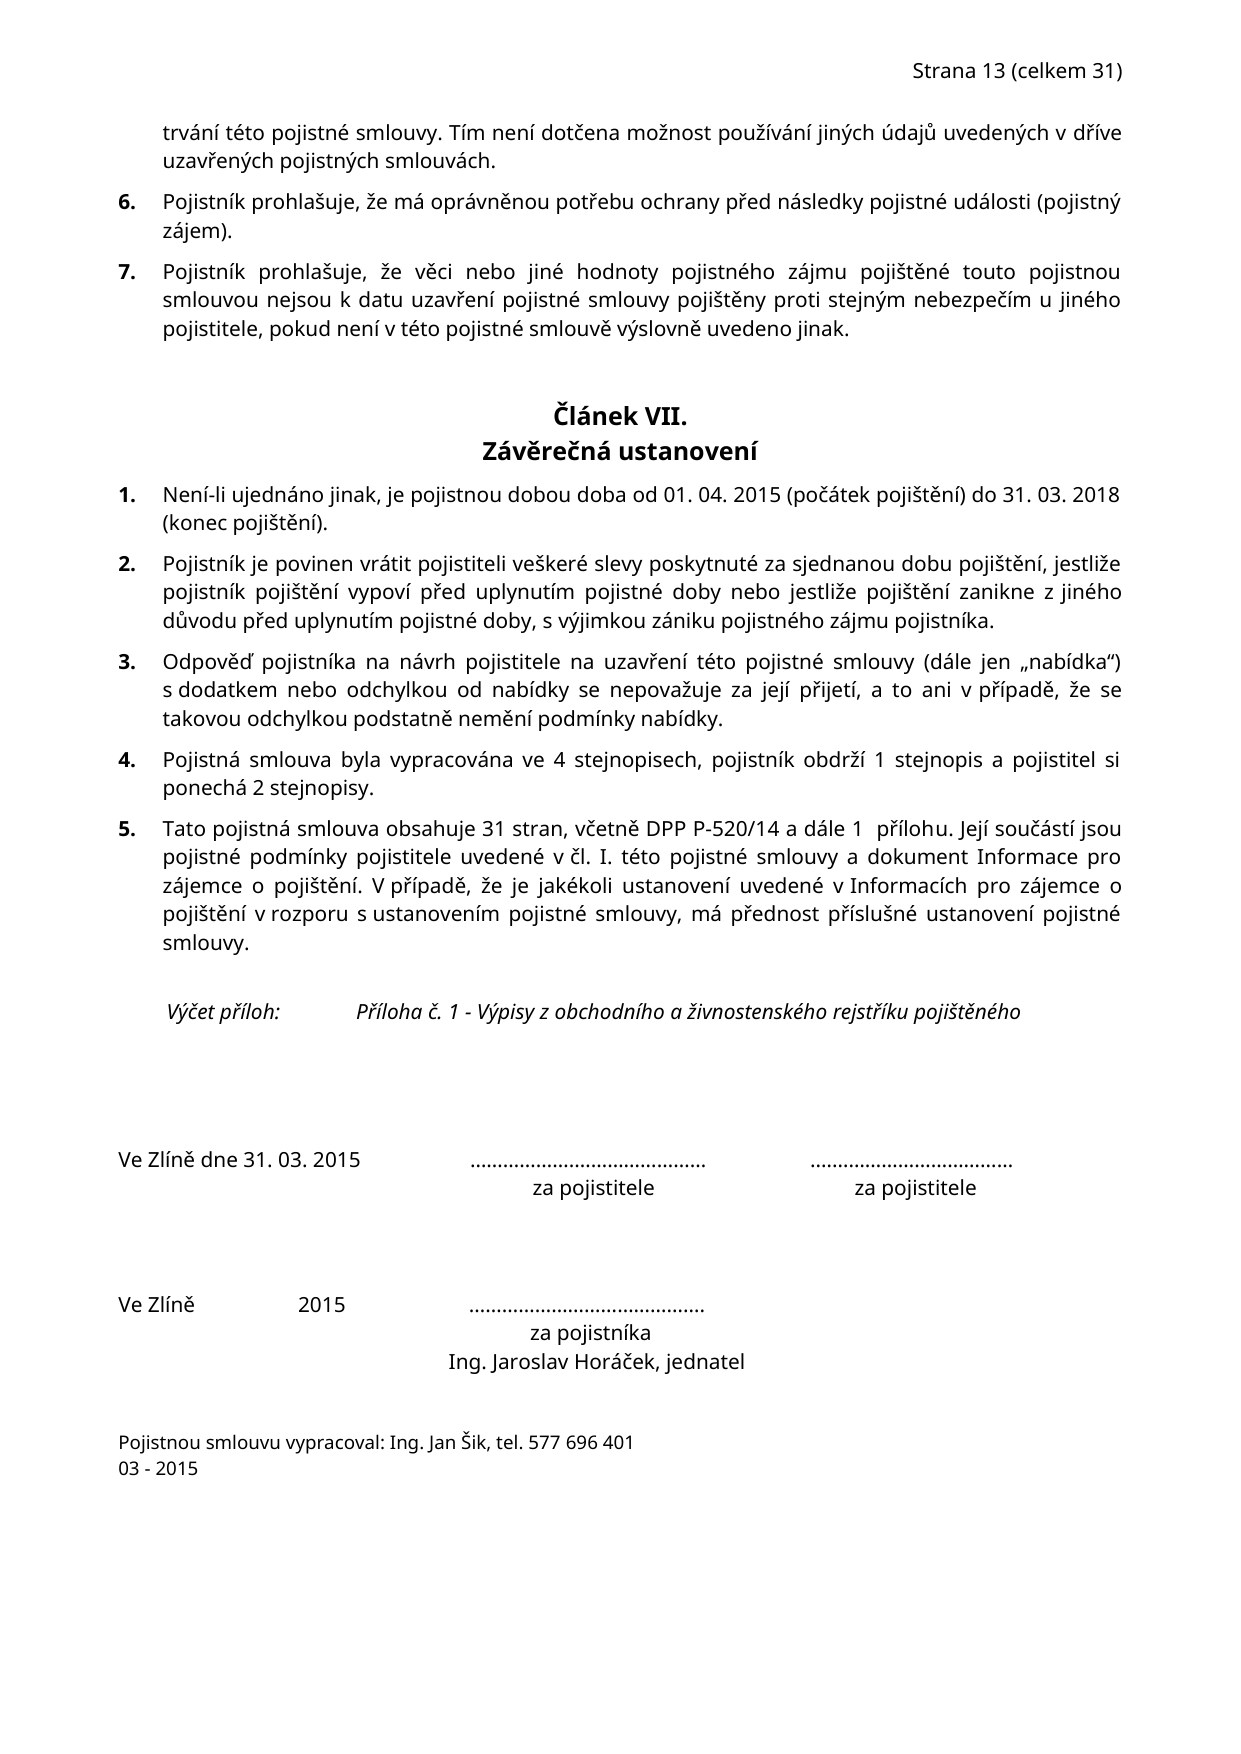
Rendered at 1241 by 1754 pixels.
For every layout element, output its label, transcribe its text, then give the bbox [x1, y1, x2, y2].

text Ve Zlíně dne 31. 03. 2015 ……………….…………………… .……………………………… [118, 1145, 1122, 1173]
text Pojistnou smlouvu vypracoval: Ing. Jan Šik, tel. 577 696 401 [118, 1429, 1122, 1455]
text za pojistitele za pojistitele [118, 1173, 1122, 1202]
list Pojistník prohlašuje, že má oprávněnou potřebu ochrany před následky pojistné události (pojistný zájem). [118, 187, 1122, 244]
list Pojistník prohlašuje, že věci nebo jiné hodnoty pojistného zájmu pojištěné touto pojistnou smlouvou nejsou k datu uzavření pojistné smlouvy pojištěny proti stejným nebezpečím u jiného pojistitele, pokud není v této pojistné smlouvě výslovně uvedeno jinak. [118, 257, 1122, 342]
list Odpověď pojistníka na návrh pojistitele na uzavření této pojistné smlouvy (dále jen „nabídka“) s dodatkem nebo odchylkou od nabídky se nepovažuje za její přijetí, a to ani v případě, že se takovou odchylkou podstatně nemění podmínky nabídky. [118, 647, 1122, 732]
list Tato pojistná smlouva obsahuje 31 stran, včetně DPP P-520/14 a dále 1 přílohu. Její součástí jsou pojistné podmínky pojistitele uvedené v čl. I. této pojistné smlouvy a dokument Informace pro zájemce o pojištění. V případě, že je jakékoli ustanovení uvedené v Informacích pro zájemce o pojištění v rozporu s ustanovením pojistné smlouvy, má přednost příslušné ustanovení pojistné smlouvy. [118, 814, 1122, 956]
list Závěrečná ustanovení [118, 433, 1122, 467]
list Článek VII. [118, 399, 1122, 433]
list Není-li ujednáno jinak, je pojistnou dobou doba od 01. 04. 2015 (počátek pojištění) do 31. 03. 2018 (konec pojištění). [118, 480, 1122, 537]
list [118, 118, 1122, 175]
text Výčet příloh: Příloha č. 1 - Výpisy z obchodního a živnostenského rejstříku pojištěného [156, 997, 1122, 1026]
text Ing. Jaroslav Horáček, jednatel [118, 1347, 1122, 1375]
list Pojistník je povinen vrátit pojistiteli veškeré slevy poskytnuté za sjednanou dobu pojištění, jestliže pojistník pojištění vypoví před uplynutím pojistné doby nebo jestliže pojištění zanikne z jiného důvodu před uplynutím pojistné doby, s výjimkou zániku pojistného zájmu pojistníka. [118, 549, 1122, 634]
list Pojistná smlouva byla vypracována ve 4 stejnopisech, pojistník obdrží 1 stejnopis a pojistitel si ponechá 2 stejnopisy. [118, 745, 1122, 802]
text Ve Zlíně 2015 ……………………………………. [118, 1290, 1122, 1318]
text 03 - 2015 [118, 1455, 1122, 1480]
text za pojistníka [118, 1318, 1122, 1347]
